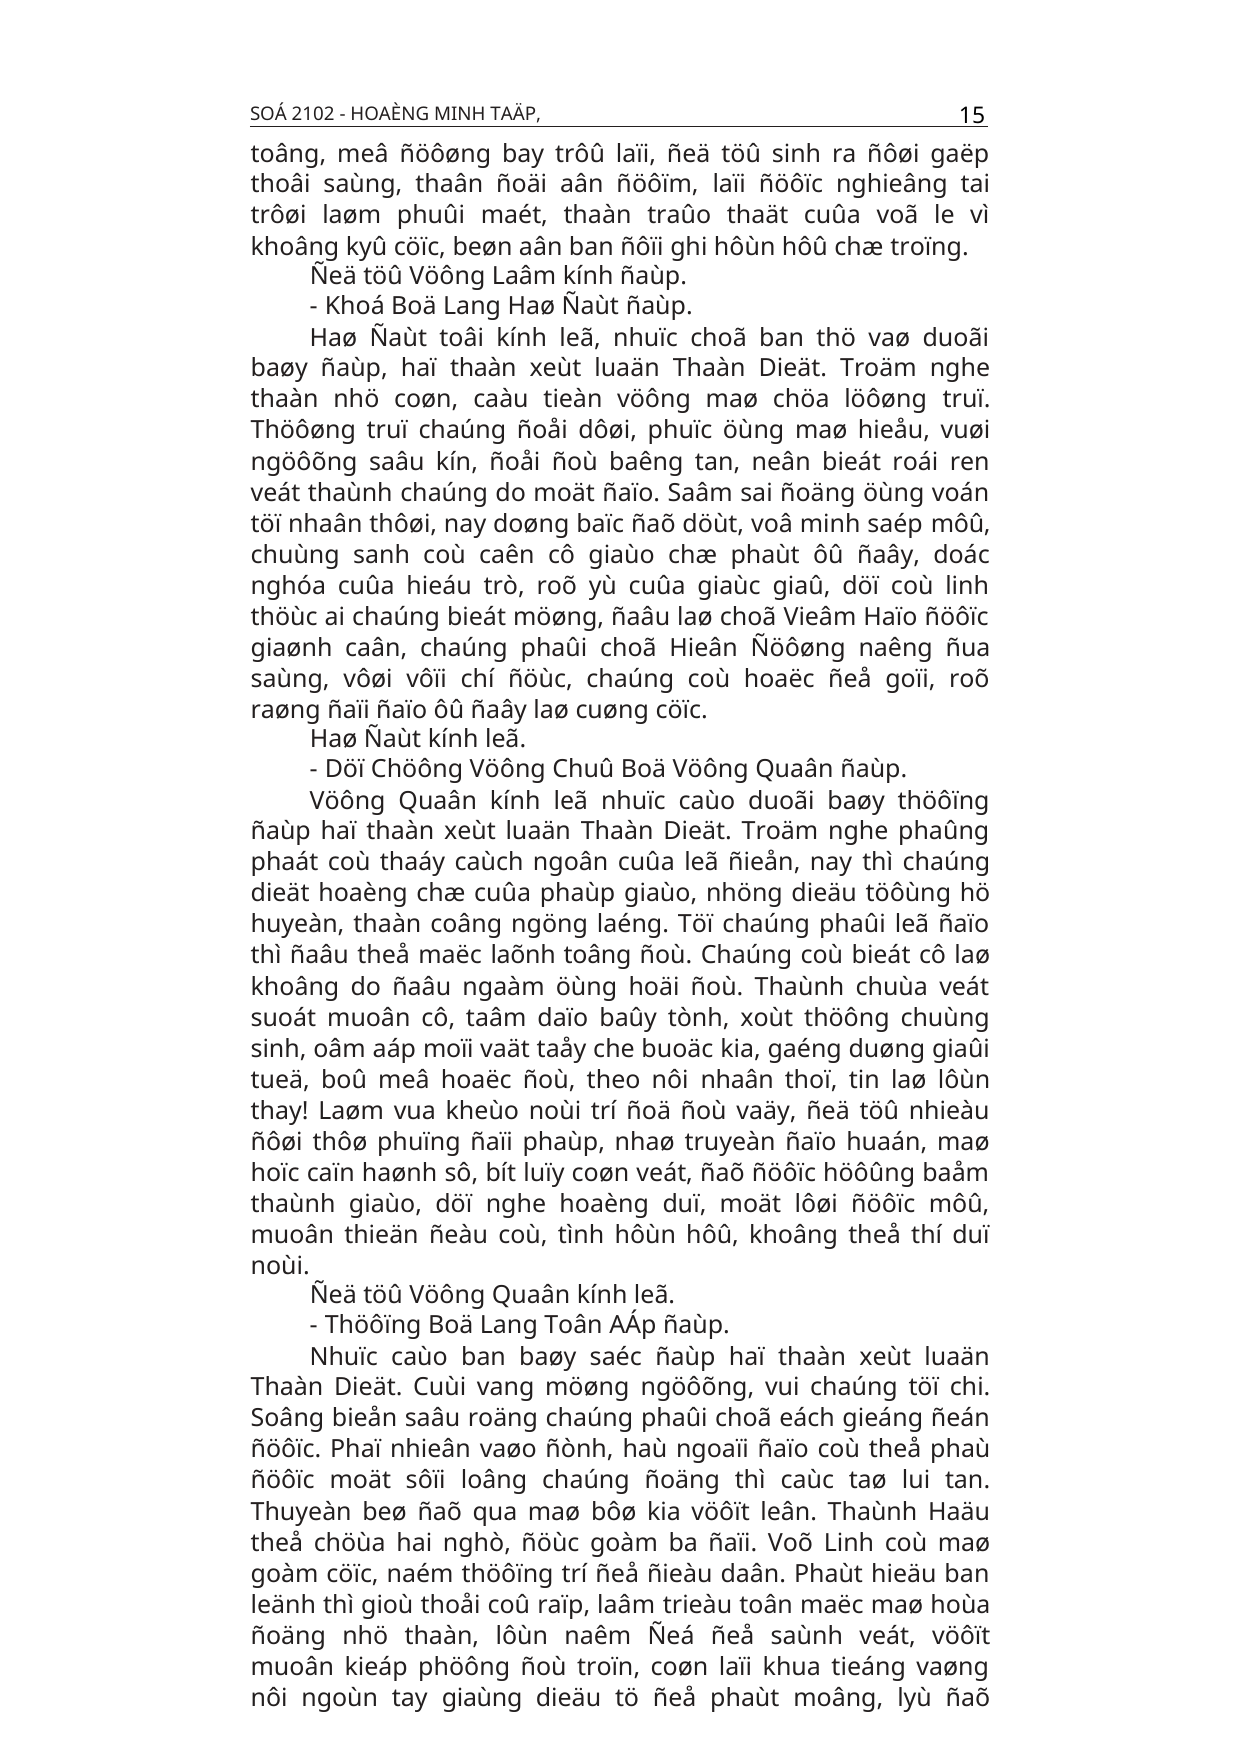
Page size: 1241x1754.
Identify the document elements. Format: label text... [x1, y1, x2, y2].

text Haø Ñaùt kính leã. [309, 726, 1092, 753]
list Döï Chöông Vöông Chuû Boä Vöông Quaân ñaùp. [309, 753, 1092, 783]
text toâng, meâ ñöôøng bay trôû laïi, ñeä töû sinh ra ñôøi gaëp thoâi saùng, thaân ñoäi aân ñöôïm, laïi ñöôïc nghieâng tai trôøi laøm phuûi maét, thaàn traûo thaät cuûa voã le vì khoâng kyû cöïc, beøn aân ban ñôïi ghi hôùn hôû chæ troïng. [250, 138, 990, 262]
text Vöông Quaân kính leã nhuïc caùo duoãi baøy thöôïng ñaùp haï thaàn xeùt luaän Thaàn Dieät. Troäm nghe phaûng phaát coù thaáy caùch ngoân cuûa leã ñieån, nay thì chaúng dieät hoaèng chæ cuûa phaùp giaùo, nhöng dieäu töôùng hö huyeàn, thaàn coâng ngöng laéng. Töï chaúng phaûi leã ñaïo thì ñaâu theå maëc laõnh toâng ñoù. Chaúng coù bieát cô laø khoâng do ñaâu ngaàm öùng hoäi ñoù. Thaùnh chuùa veát suoát muoân cô, taâm daïo baûy tònh, xoùt thöông chuùng sinh, oâm aáp moïi vaät taåy che buoäc kia, gaéng duøng giaûi tueä, boû meâ hoaëc ñoù, theo nôi nhaân thoï, tin laø lôùn thay! Laøm vua kheùo noùi trí ñoä ñoù vaäy, ñeä töû nhieàu ñôøi thôø phuïng ñaïi phaùp, nhaø truyeàn ñaïo huaán, maø hoïc caïn haønh sô, bít luïy coøn veát, ñaõ ñöôïc höôûng baåm thaùnh giaùo, döï nghe hoaèng duï, moät lôøi ñöôïc môû, muoân thieän ñeàu coù, tình hôùn hôû, khoâng theå thí duï noùi. [250, 785, 990, 1282]
list Khoá Boä Lang Haø Ñaùt ñaùp. [309, 290, 1092, 321]
text Haø Ñaùt toâi kính leã, nhuïc choã ban thö vaø duoãi baøy ñaùp, haï thaàn xeùt luaän Thaàn Dieät. Troäm nghe thaàn nhö coøn, caàu tieàn vöông maø chöa löôøng truï. Thöôøng truï chaúng ñoåi dôøi, phuïc öùng maø hieåu, vuøi ngöôõng saâu kín, ñoåi ñoù baêng tan, neân bieát roái ren veát thaùnh chaúng do moät ñaïo. Saâm sai ñoäng öùng voán töï nhaân thôøi, nay doøng baïc ñaõ döùt, voâ minh saép môû, chuùng sanh coù caên cô giaùo chæ phaùt ôû ñaây, doác nghóa cuûa hieáu trò, roõ yù cuûa giaùc giaû, döï coù linh thöùc ai chaúng bieát möøng, ñaâu laø choã Vieâm Haïo ñöôïc giaønh caân, chaúng phaûi choã Hieân Ñöôøng naêng ñua saùng, vôøi vôïi chí ñöùc, chaúng coù hoaëc ñeå goïi, roõ raøng ñaïi ñaïo ôû ñaây laø cuøng cöïc. [250, 322, 990, 726]
text Ñeä töû Vöông Quaân kính leã. [309, 1282, 1092, 1309]
list Thöôïng Boä Lang Toân AÁp ñaùp. [309, 1309, 1092, 1339]
text Ñeä töû Vöông Laâm kính ñaùp. [309, 262, 1092, 290]
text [250, 1341, 990, 1713]
